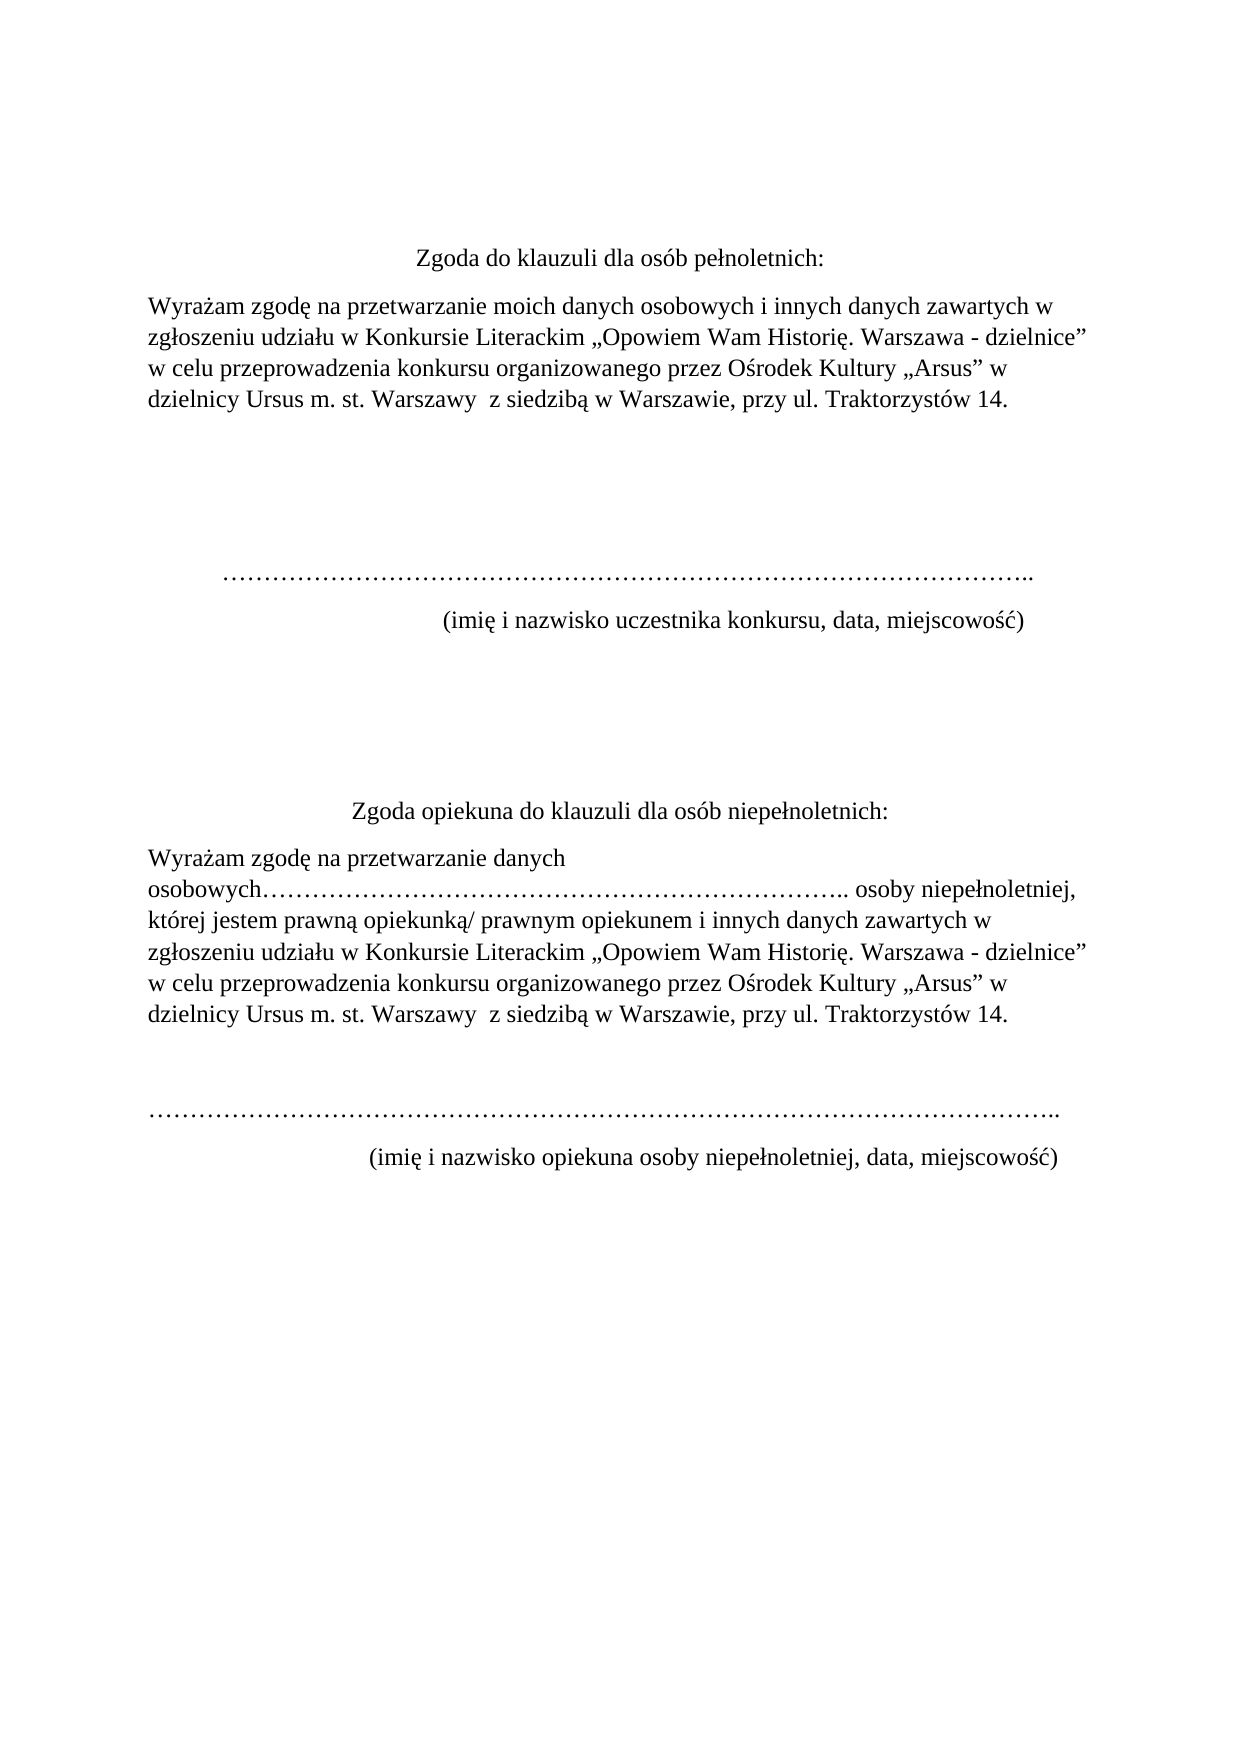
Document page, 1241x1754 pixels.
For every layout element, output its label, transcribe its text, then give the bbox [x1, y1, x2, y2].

text Zgoda opiekuna do klauzuli dla osób niepełnoletnich: [148, 796, 1093, 824]
text Wyrażam zgodę na przetwarzanie danych osobowych…………………………………………………………….. osoby niepełnoletniej, której jestem prawną opiekunką/ prawnym opiekunem i innych danych zawartych w zgłoszeniu udziału w Konkursie Literackim „Opowiem Wam Historię. Warszawa - dzielnice” w celu przeprowadzenia konkursu organizowanego przez Ośrodek Kultury „Arsus” w dzielnicy Ursus m. st. Warszawy z siedzibą w Warszawie, przy ul. Traktorzystów 14. [148, 843, 1093, 1027]
text Zgoda do klauzuli dla osób pełnoletnich: [148, 243, 1093, 272]
text (imię i nazwisko opiekuna osoby niepełnoletniej, data, miejscowość) [148, 1142, 1093, 1171]
text ……………………………………………………………………………………………….. [148, 1094, 1093, 1123]
text Wyrażam zgodę na przetwarzanie moich danych osobowych i innych danych zawartych w zgłoszeniu udziału w Konkursie Literackim „Opowiem Wam Historię. Warszawa - dzielnice” w celu przeprowadzenia konkursu organizowanego przez Ośrodek Kultury „Arsus” w dzielnicy Ursus m. st. Warszawy z siedzibą w Warszawie, przy ul. Traktorzystów 14. [148, 291, 1093, 413]
text …………………………………………………………………………………….. [148, 527, 1093, 586]
text (imię i nazwisko uczestnika konkursu, data, miejscowość) [148, 605, 1093, 634]
